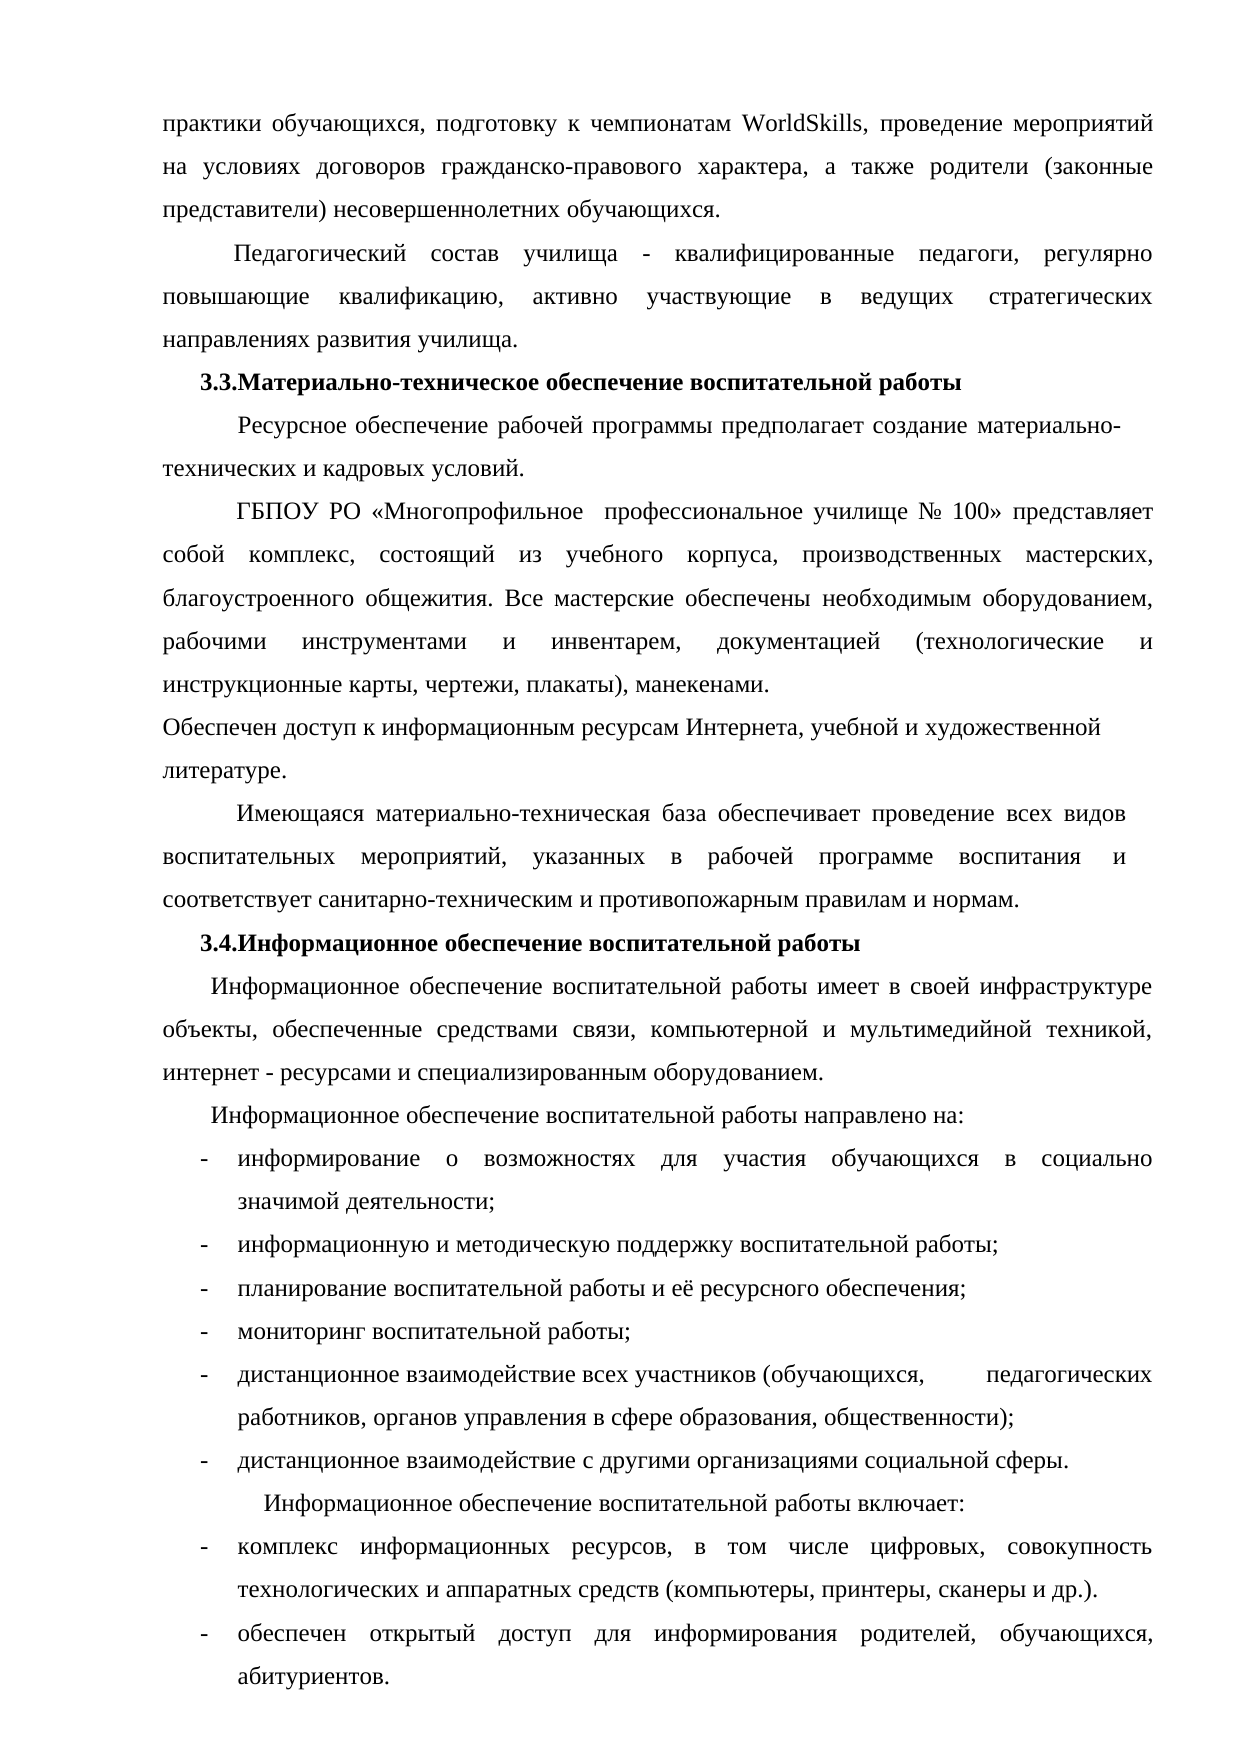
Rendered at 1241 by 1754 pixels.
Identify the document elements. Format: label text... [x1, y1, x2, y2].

text ГБПОУ РО «Многопрофильное профессиональное училище № 100» представляет собой комплекс, состоящий из учебного корпуса, производственных мастерских, благоустроенного общежития. Все мастерские обеспечены необходимым оборудованием, рабочими инструментами и инвентарем, документацией (технологические и инструкционные карты, чертежи, плакаты), манекенами. [162, 496, 1153, 698]
list 3.3.Материально-техническое обеспечение воспитательной работы [162, 367, 1176, 396]
text Информационное обеспечение воспитательной работы имеет в своей инфраструктуре объекты, обеспеченные средствами связи, компьютерной и мультимедийной техникой, интернет - ресурсами и специализированным оборудованием. [162, 971, 1152, 1086]
text Обеспечен доступ к информационным ресурсам Интернета, учебной и художественной литературе. [162, 712, 1153, 784]
text Ресурсное обеспечение рабочей программы предполагает создание материально- технических и кадровых условий. [162, 410, 1176, 482]
list информирование о возможностях для участия обучающихся в социально значимой деятельности; [200, 1143, 1152, 1215]
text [162, 108, 1153, 223]
list информационную и методическую поддержку воспитательной работы; [200, 1229, 1176, 1258]
list мониторинг воспитательной работы; [200, 1316, 1176, 1344]
list обеспечен открытый доступ для информирования родителей, обучающихся, абитуриентов. [200, 1618, 1153, 1689]
list комплекс информационных ресурсов, в том числе цифровых, совокупность технологических и аппаратных средств (компьютеры, принтеры, сканеры и др.). [200, 1531, 1152, 1603]
list дистанционное взаимодействие с другими организациями социальной сферы. [200, 1445, 1176, 1474]
list планирование воспитательной работы и её ресурсного обеспечения; [200, 1273, 1176, 1301]
text Информационное обеспечение воспитательной работы включает: [189, 1488, 1152, 1517]
text Педагогический состав училища - квалифицированные педагоги, регулярно повышающие квалификацию, активно участвующие в ведущих стратегических направлениях развития училища. [162, 238, 1152, 353]
list дистанционное взаимодействие всех участников (обучающихся, педагогических работников, органов управления в сфере образования, общественности); [200, 1359, 1152, 1431]
text Информационное обеспечение воспитательной работы направлено на: [162, 1100, 1176, 1129]
list 3.4.Информационное обеспечение воспитательной работы [162, 928, 1176, 956]
text Имеющаяся материально-техническая база обеспечивает проведение всех видов воспитательных мероприятий, указанных в рабочей программе воспитания и соответствует санитарно-техническим и противопожарным правилам и нормам. [162, 798, 1126, 913]
